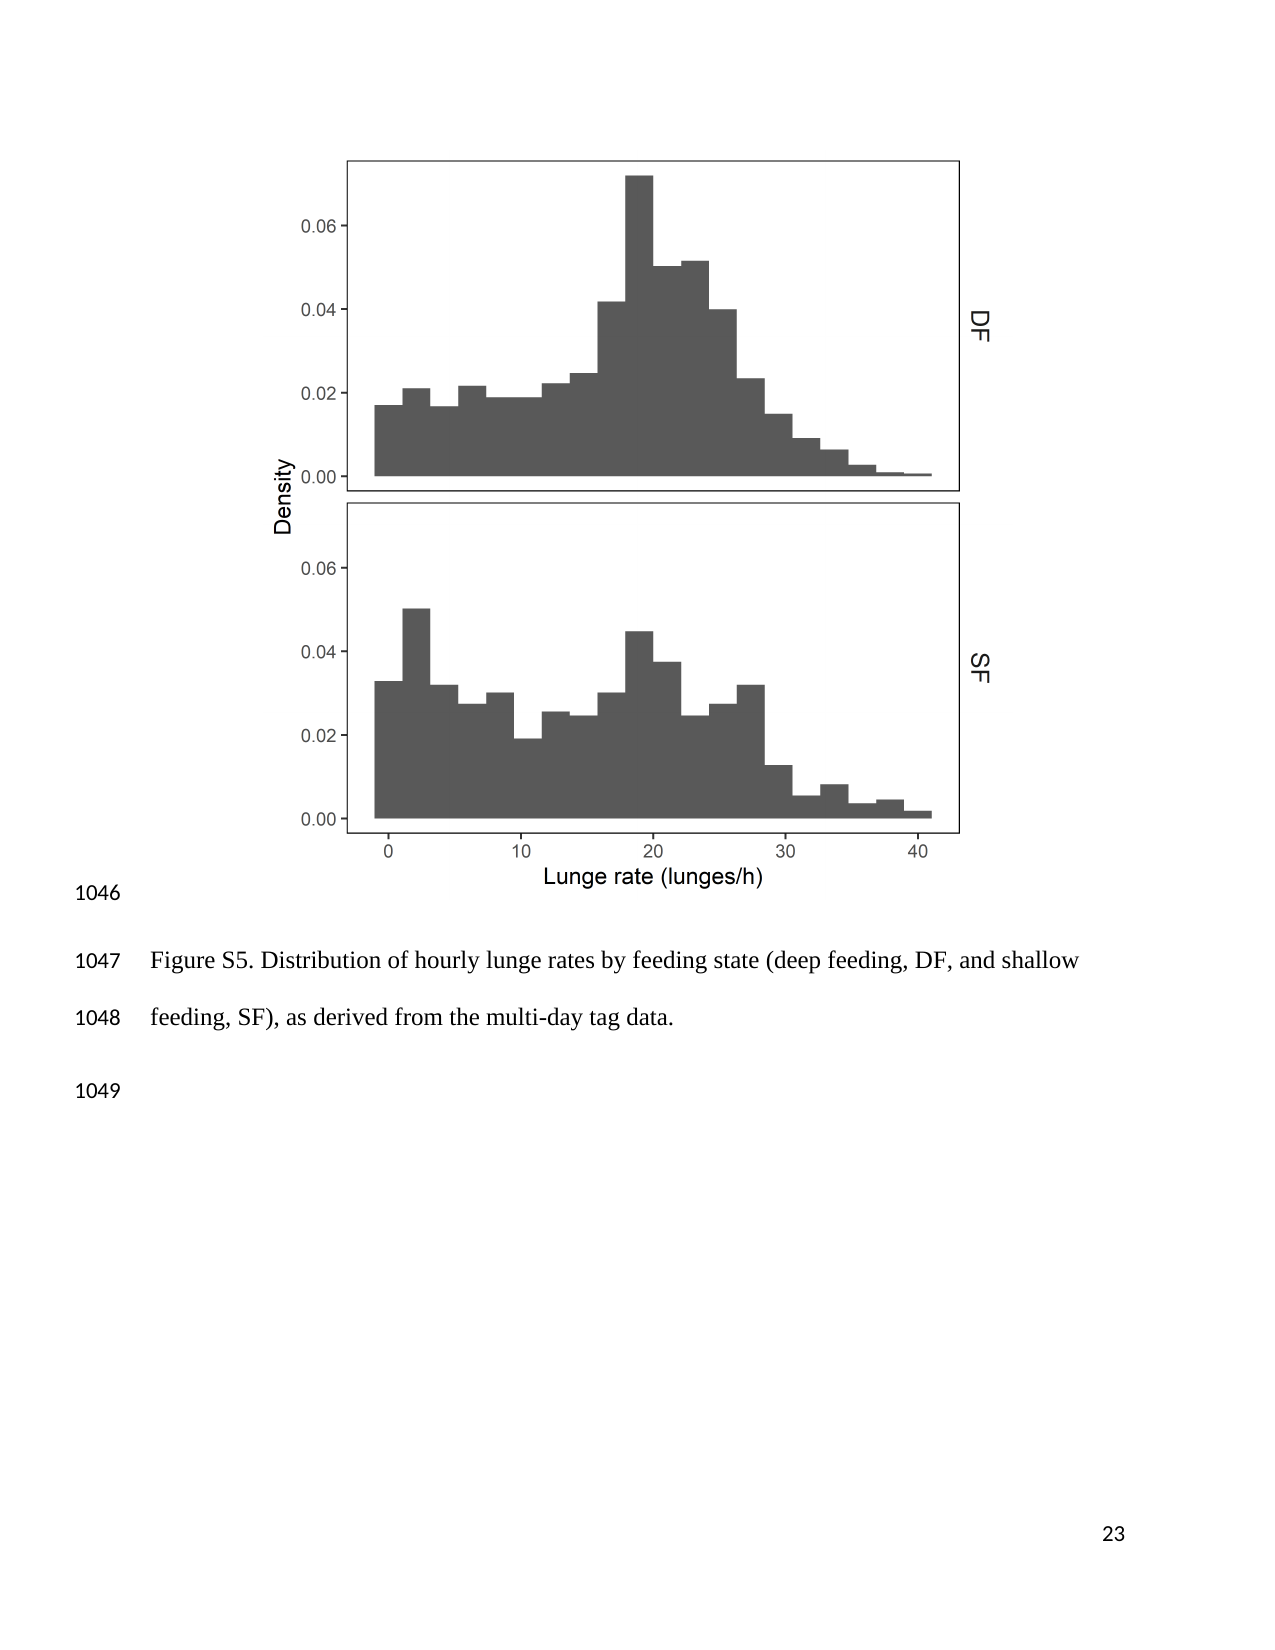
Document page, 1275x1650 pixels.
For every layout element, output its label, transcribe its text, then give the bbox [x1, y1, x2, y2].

text Figure S5. Distribution of hourly lunge rates by feeding state (deep feeding, DF, and shallow feeding, SF), as derived from the multi-day tag data. [150, 945, 1125, 1031]
picture [262, 150, 1013, 900]
